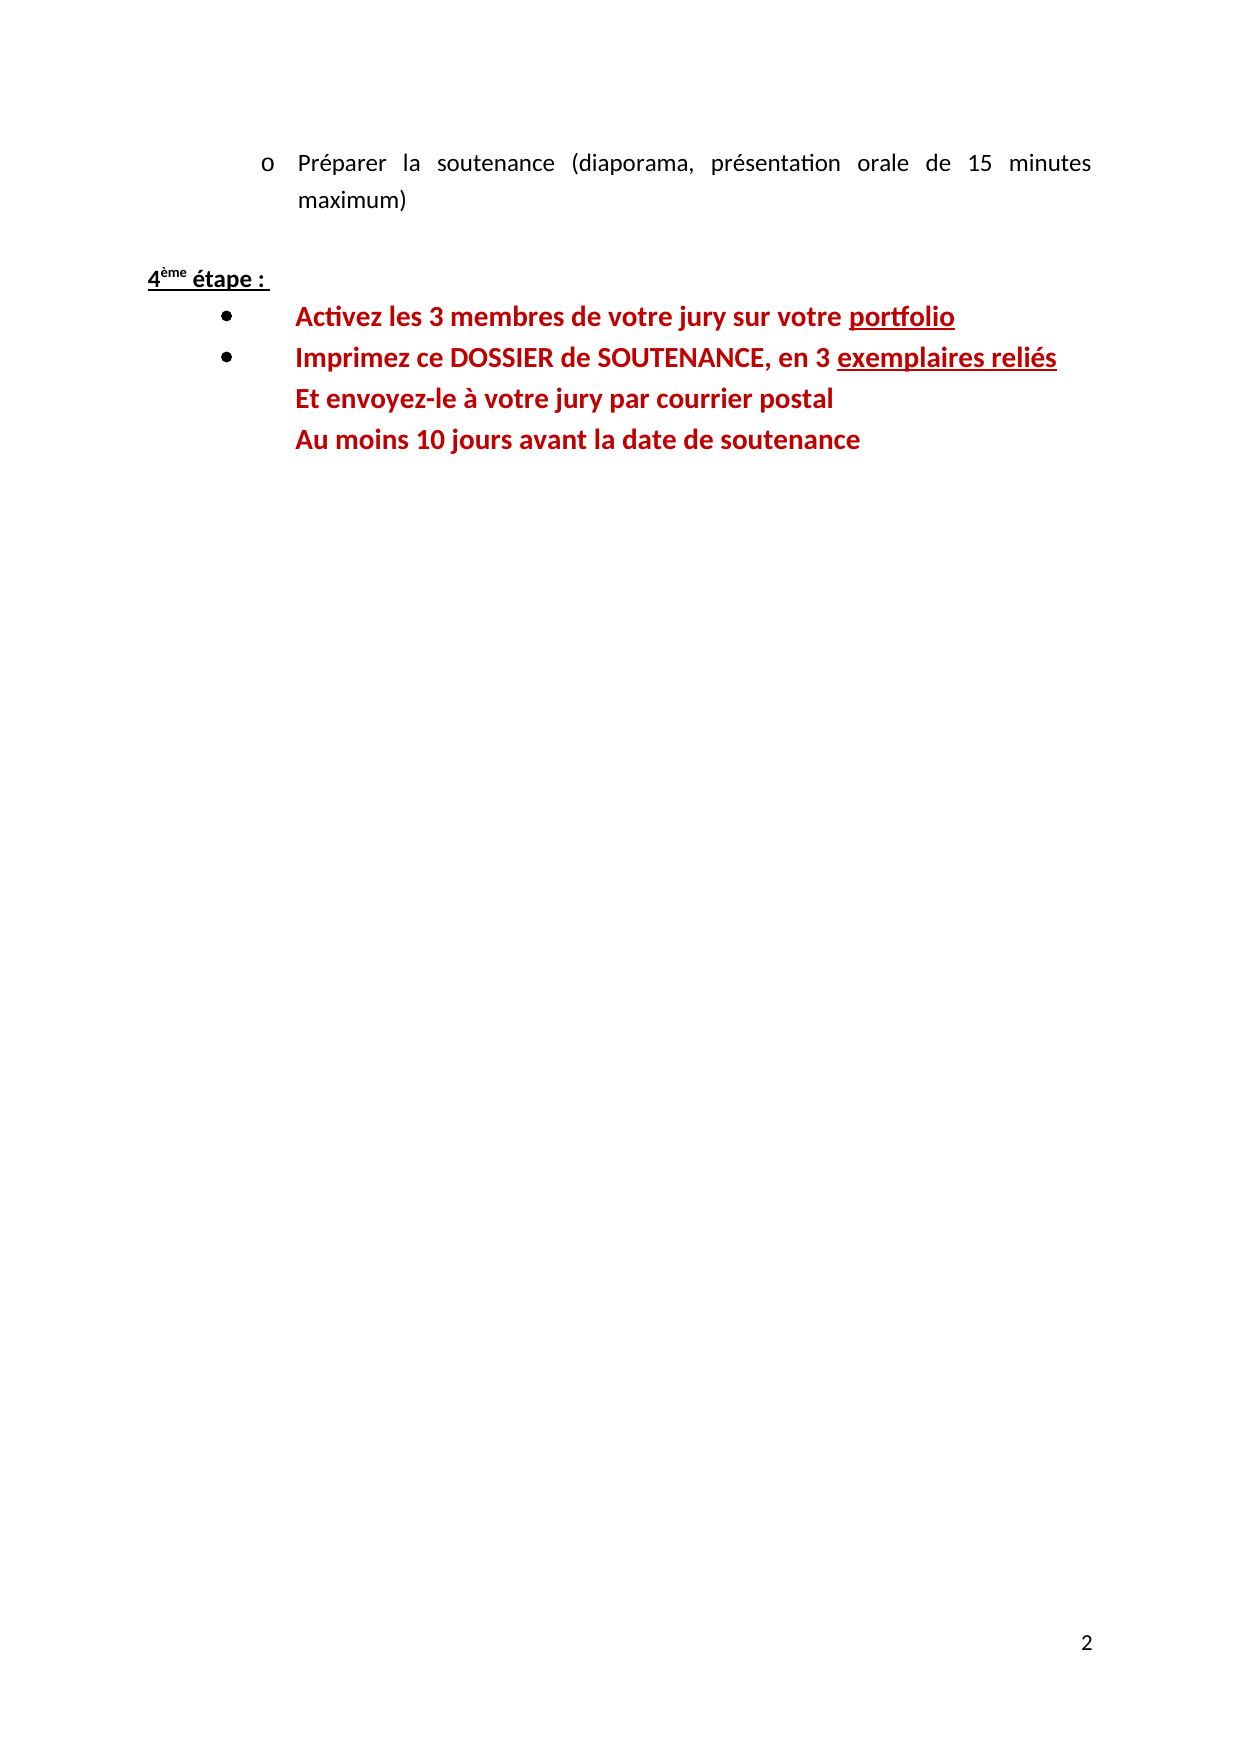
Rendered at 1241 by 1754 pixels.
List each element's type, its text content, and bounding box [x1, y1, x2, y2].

text 4ème étape : [148, 263, 1093, 293]
list Activez les 3 membres de votre jury sur votre portfolio [221, 298, 1093, 333]
list Préparer la soutenance (diaporama, présentation orale de 15 minutes maximum) [260, 148, 1093, 214]
text Et envoyez-le à votre jury par courrier postal [295, 380, 1093, 415]
list Imprimez ce DOSSIER de SOUTENANCE, en 3 exemplaires reliés [221, 339, 1093, 374]
text Au moins 10 jours avant la date de soutenance [295, 421, 1093, 456]
